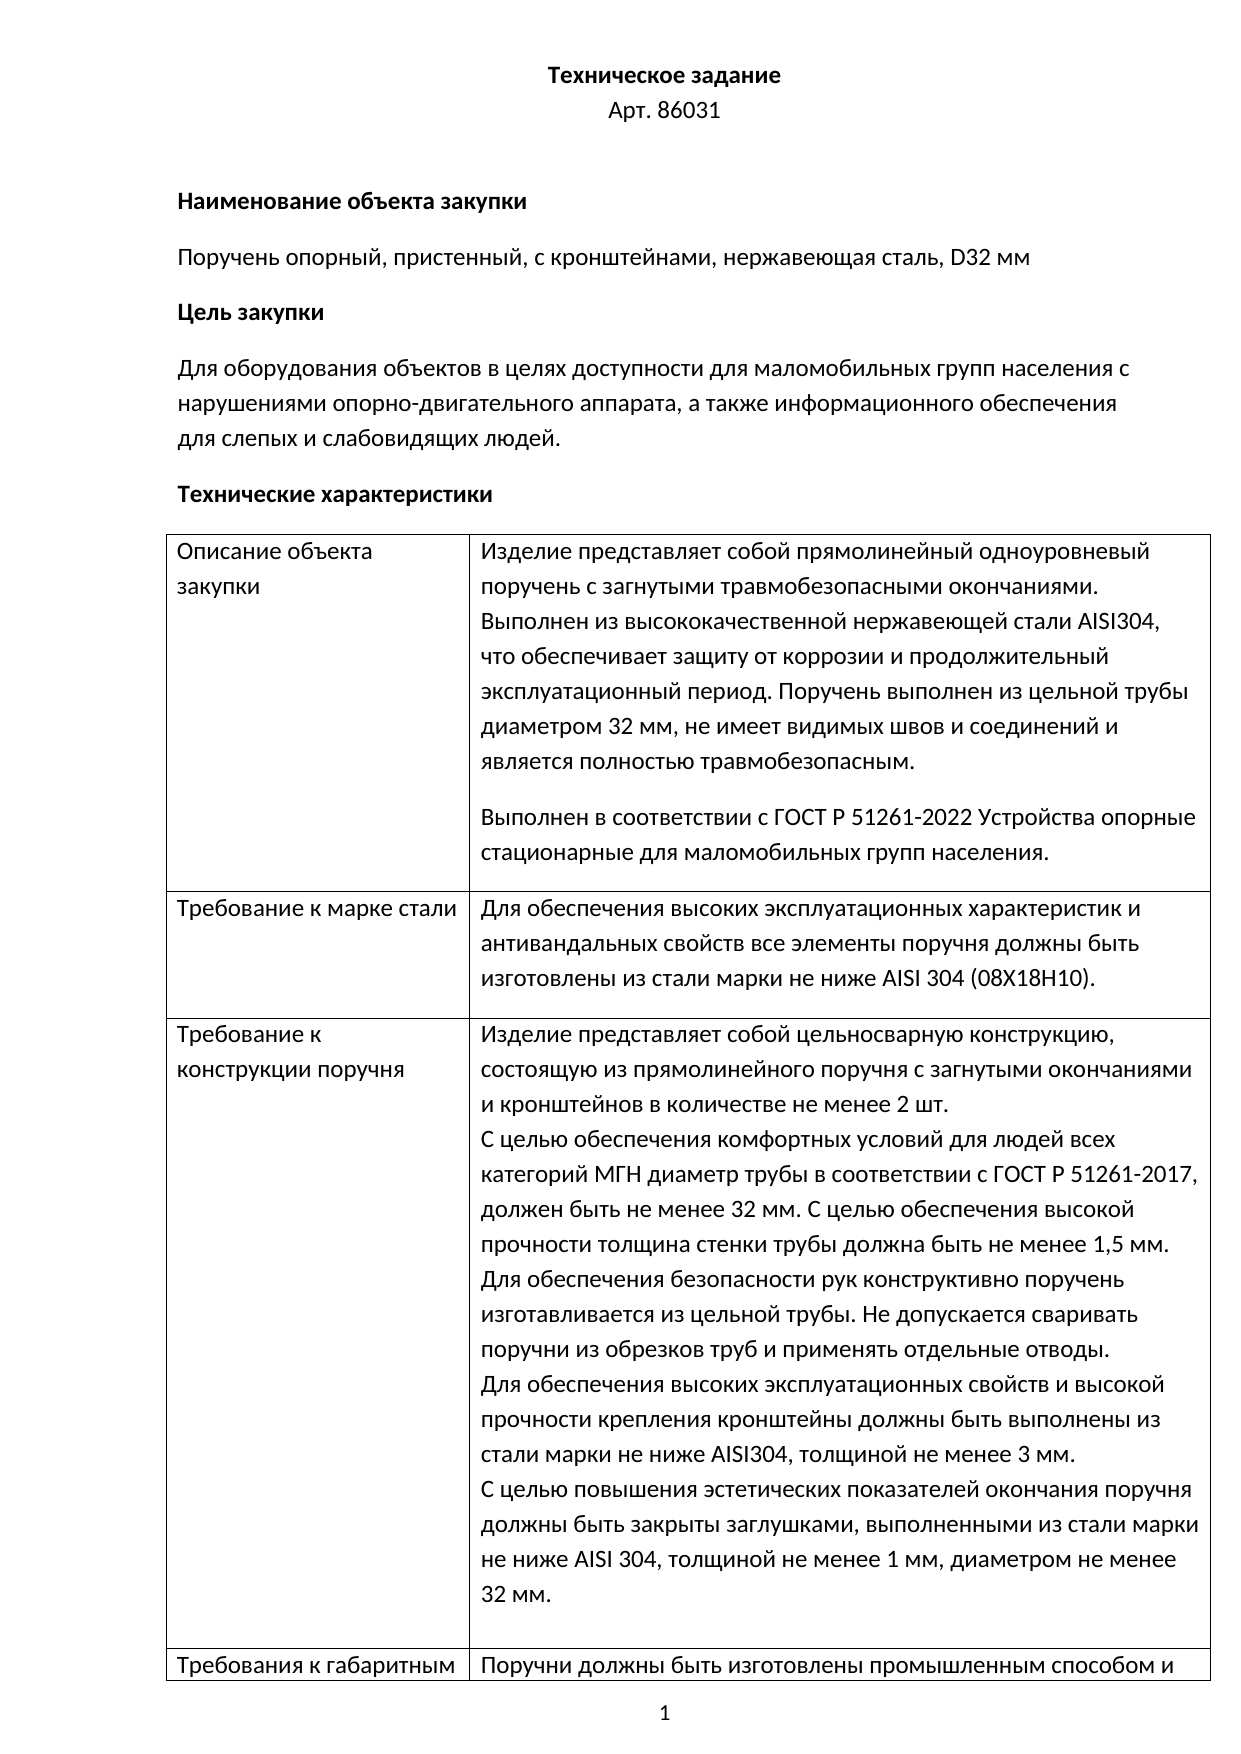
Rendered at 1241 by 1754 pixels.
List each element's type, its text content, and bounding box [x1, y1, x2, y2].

table_cell Для обеспечения высоких эксплуатационных характеристик и антивандальных свойств все элементы поручня должны быть изготовлены из стали марки не ниже AISI 304 (08Х18Н10). [470, 892, 1210, 1017]
text Для оборудования объектов в целях доступности для маломобильных групп населения с нарушениями опорно-двигательного аппарата, а также информационного обеспечения для слепых и слабовидящих людей. [177, 352, 1152, 453]
text Технические характеристики [177, 478, 1152, 509]
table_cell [470, 1649, 1210, 1680]
table_cell Требование к марке стали [167, 892, 469, 1017]
table_cell Требование к конструкции поручня [167, 1019, 469, 1648]
table_cell Изделие представляет собой цельносварную конструкцию, состоящую из прямолинейного поручня с загнутыми окончаниями и кронштейнов в количестве не менее 2 шт. С целью обеспечения комфортных условий для людей всех категорий МГН диаметр трубы в соответствии с ГОСТ Р 51261-2017, должен быть не менее 32 мм. С целью обеспечения высокой прочности толщина стенки трубы должна быть не менее 1,5 мм. Для обеспечения безопасности рук конструктивно поручень изготавливается из цельной трубы. Не допускается сваривать поручни из обрезков труб и применять отдельные отводы. Для обеспечения высоких эксплуатационных свойств и высокой прочности крепления кронштейны должны быть выполнены из стали марки не ниже AISI304, толщиной не менее 3 мм. С целью повышения эстетических показателей окончания поручня должны быть закрыты заглушками, выполненными из стали марки не ниже AISI 304, толщиной не менее 1 мм, диаметром не менее 32 мм. [470, 1019, 1210, 1648]
text Поручень опорный, пристенный, с кронштейнами, нержавеющая сталь, D32 мм [177, 241, 1152, 271]
table_header Изделие представляет собой прямолинейный одноуровневый поручень с загнутыми травмобезопасными окончаниями. Выполнен из высококачественной нержавеющей стали AISI304, что обеспечивает защиту от коррозии и продолжительный эксплуатационный период. Поручень выполнен из цельной трубы диаметром 32 мм, не имеет видимых швов и соединений и является полностью травмобезопасным. Выполнен в соответствии с ГОСТ Р 51261-2022 Устройства опорные стационарные для маломобильных групп населения. [470, 535, 1210, 891]
text Цель закупки [177, 297, 1152, 327]
text Техническое задание [177, 59, 1152, 89]
text Арт. 86031 [177, 94, 1152, 124]
text Наименование объекта закупки [177, 185, 1152, 215]
table_header Описание объекта закупки [167, 535, 469, 891]
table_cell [167, 1649, 469, 1680]
